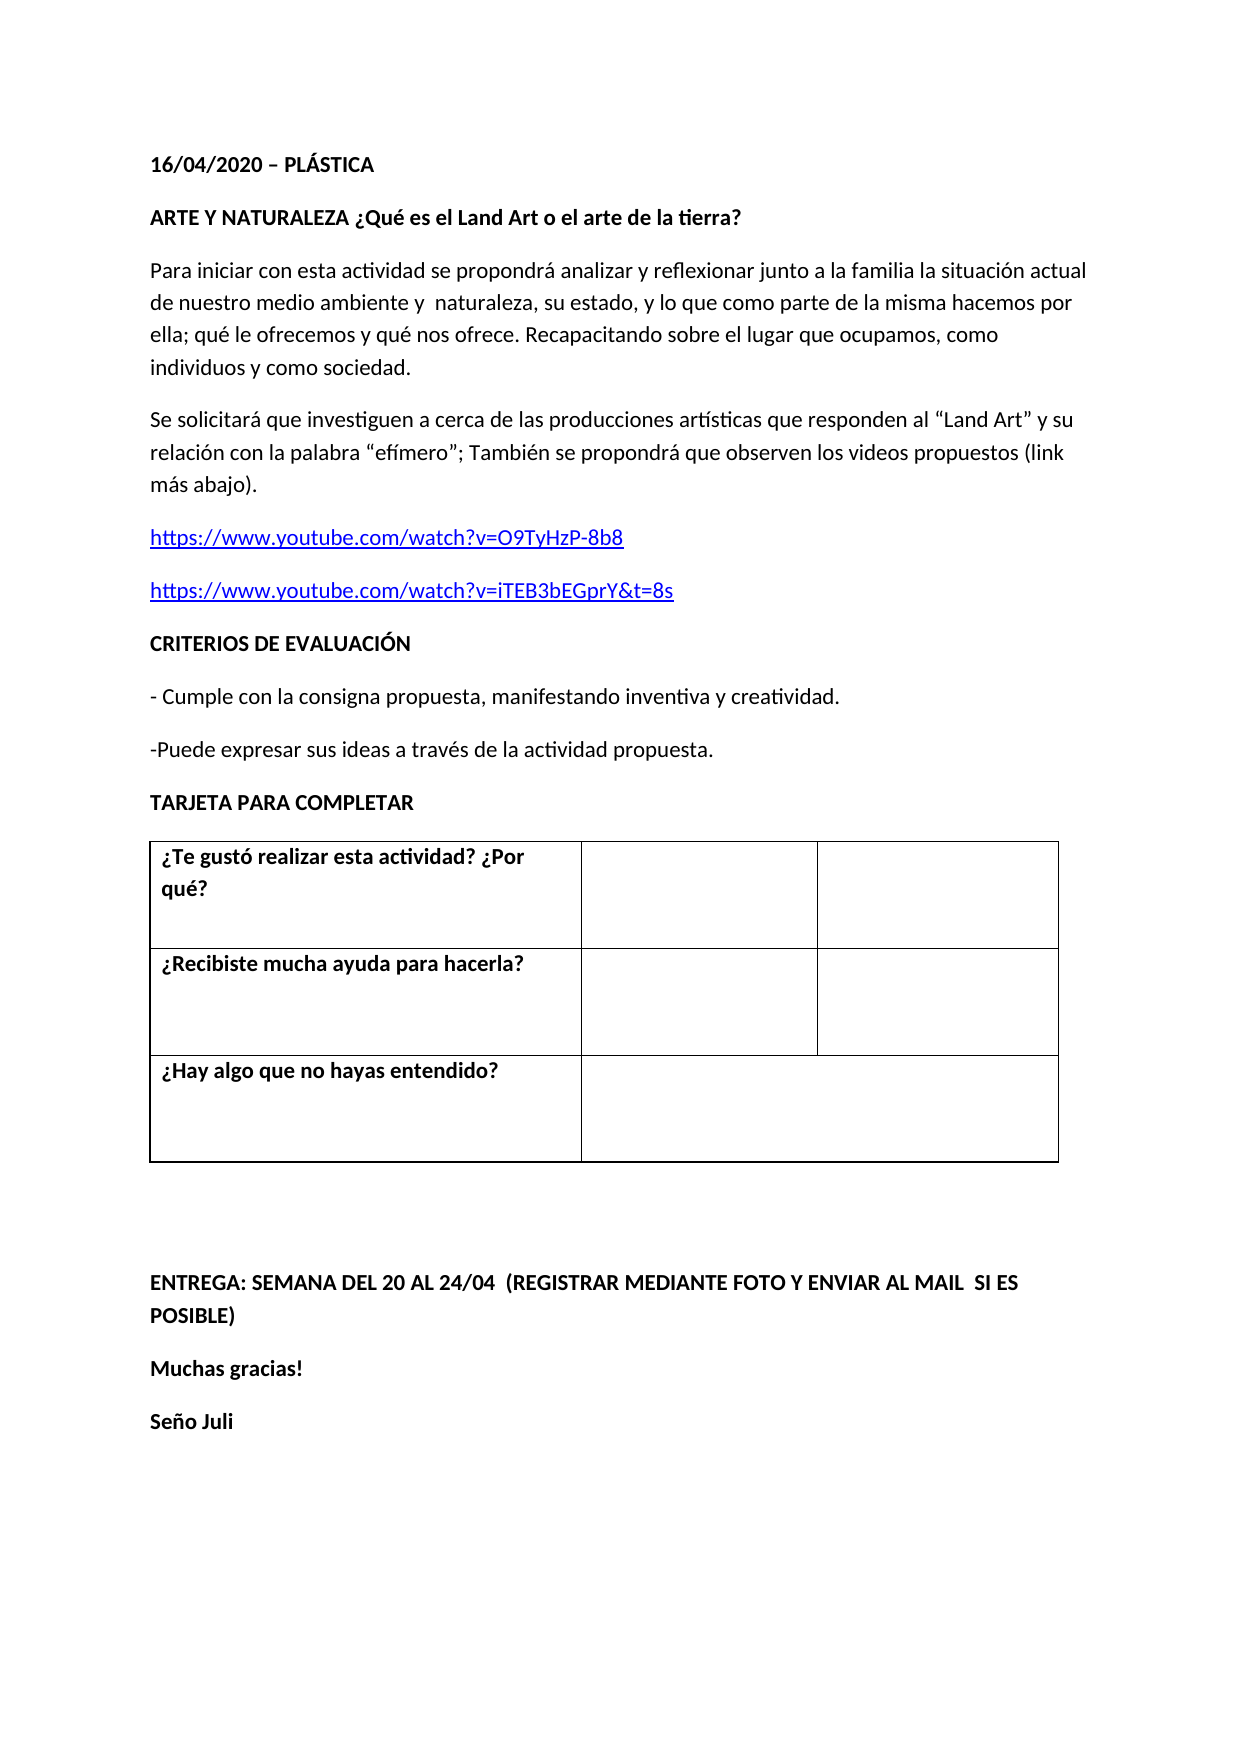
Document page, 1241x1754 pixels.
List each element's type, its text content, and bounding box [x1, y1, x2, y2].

text Para iniciar con esta actividad se propondrá analizar y reflexionar junto a la familia la situación actual de nuestro medio ambiente y naturaleza, su estado, y lo que como parte de la misma hacemos por ella; qué le ofrecemos y qué nos ofrece. Recapacitando sobre el lugar que ocupamos, como individuos y como sociedad. [150, 256, 1090, 381]
table_cell ¿Hay algo que no hayas entendido? [151, 1056, 581, 1161]
text ARTE Y NATURALEZA ¿Qué es el Land Art o el arte de la tierra? [150, 203, 1090, 231]
text Se solicitará que investiguen a cerca de las producciones artísticas que responden al “Land Art” y su relación con la palabra “efímero”; También se propondrá que observen los videos propuestos (link más abajo). [150, 406, 1090, 498]
table_header [818, 842, 1058, 948]
text -Puede expresar sus ideas a través de la actividad propuesta. [150, 735, 1090, 763]
text CRITERIOS DE EVALUACIÓN [150, 629, 1090, 657]
table_cell ¿Recibiste mucha ayuda para hacerla? [151, 949, 581, 1055]
text Muchas gracias! [150, 1354, 1090, 1382]
text https://www.youtube.com/watch?v=O9TyHzP-8b8 [150, 523, 1090, 551]
text - Cumple con la consigna propuesta, manifestando inventiva y creatividad. [150, 682, 1090, 710]
table_cell [818, 949, 1058, 1055]
text ENTREGA: SEMANA DEL 20 AL 24/04 (REGISTRAR MEDIANTE FOTO Y ENVIAR AL MAIL SI ES POSIBLE) [150, 1268, 1090, 1329]
table_header [582, 842, 817, 948]
text 16/04/2020 – PLÁSTICA [150, 150, 1090, 178]
table_header ¿Te gustó realizar esta actividad? ¿Por qué? [151, 842, 581, 948]
table_cell [582, 1056, 1058, 1161]
text Seño Juli [150, 1407, 1090, 1435]
text https://www.youtube.com/watch?v=iTEB3bEGprY&t=8s [150, 576, 1090, 604]
table_cell [582, 949, 817, 1055]
text TARJETA PARA COMPLETAR [150, 788, 1090, 816]
